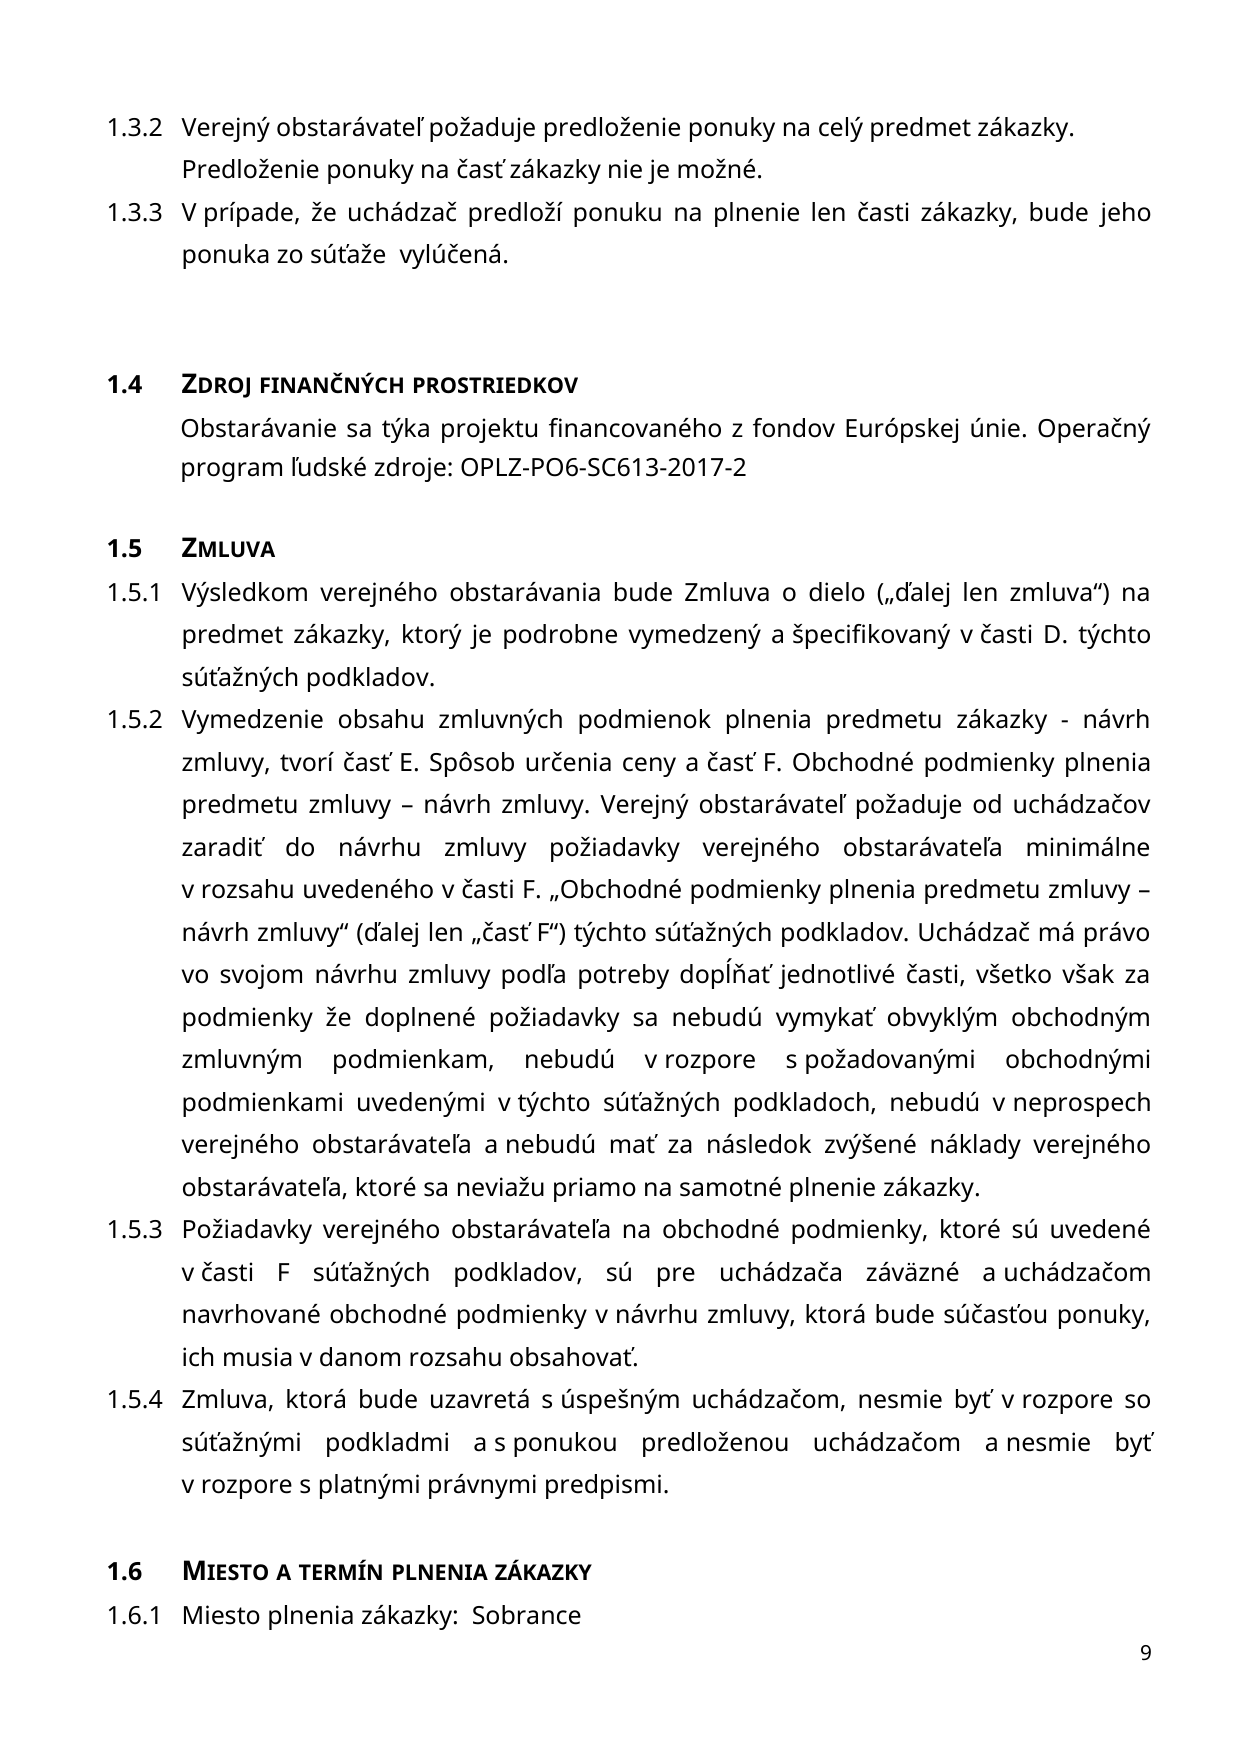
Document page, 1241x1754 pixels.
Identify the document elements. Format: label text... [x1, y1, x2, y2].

list Zmluva [106, 528, 1152, 565]
list Vymedzenie obsahu zmluvných podmienok plnenia predmetu zákazky - návrh zmluvy, tvorí časť E. Spôsob určenia ceny a časť F. Obchodné podmienky plnenia predmetu zmluvy – návrh zmluvy. Verejný obstarávateľ požaduje od uchádzačov zaradiť do návrhu zmluvy požiadavky verejného obstarávateľa minimálne v rozsahu uvedeného v časti F. „Obchodné podmienky plnenia predmetu zmluvy – návrh zmluvy“ (ďalej len „časť F“) týchto súťažných podkladov. Uchádzač má právo vo svojom návrhu zmluvy podľa potreby dopĺňať jednotlivé časti, všetko však za podmienky že doplnené požiadavky sa nebudú vymykať obvyklým obchodným zmluvným podmienkam, nebudú v rozpore s požadovanými obchodnými podmienkami uvedenými v týchto súťažných podkladoch, nebudú v neprospech verejného obstarávateľa a nebudú mať za následok zvýšené náklady verejného obstarávateľa, ktoré sa neviažu priamo na samotné plnenie zákazky. [106, 702, 1152, 1203]
list Miesto a termín plnenia zákazky [106, 1552, 1152, 1589]
list Obstarávanie sa týka projektu financovaného z fondov Európskej únie. Operačný program ľudské zdroje: OPLZ-PO6-SC613-2017-2 [180, 411, 1152, 484]
list Verejný obstarávateľ požaduje predloženie ponuky na celý predmet zákazky. Predloženie ponuky na časť zákazky nie je možné. [106, 110, 1152, 186]
list V prípade, že uchádzač predloží ponuku na plnenie len časti zákazky, bude jeho ponuka zo súťaže vylúčená. [106, 195, 1152, 271]
list Zmluva, ktorá bude uzavretá s úspešným uchádzačom, nesmie byť v rozpore so súťažnými podkladmi a s ponukou predloženou uchádzačom a nesmie byť v rozpore s platnými právnymi predpismi. [106, 1382, 1152, 1501]
list Požiadavky verejného obstarávateľa na obchodné podmienky, ktoré sú uvedené v časti F súťažných podkladov, sú pre uchádzača záväzné a uchádzačom navrhované obchodné podmienky v návrhu zmluvy, ktorá bude súčasťou ponuky, ich musia v danom rozsahu obsahovať. [106, 1212, 1152, 1373]
list Zdroj finančných prostriedkov [106, 365, 1152, 402]
list Výsledkom verejného obstarávania bude Zmluva o dielo („ďalej len zmluva“) na predmet zákazky, ktorý je podrobne vymedzený a špecifikovaný v časti D. týchto súťažných podkladov. [106, 574, 1152, 693]
list Miesto plnenia zákazky: Sobrance [106, 1598, 1152, 1632]
